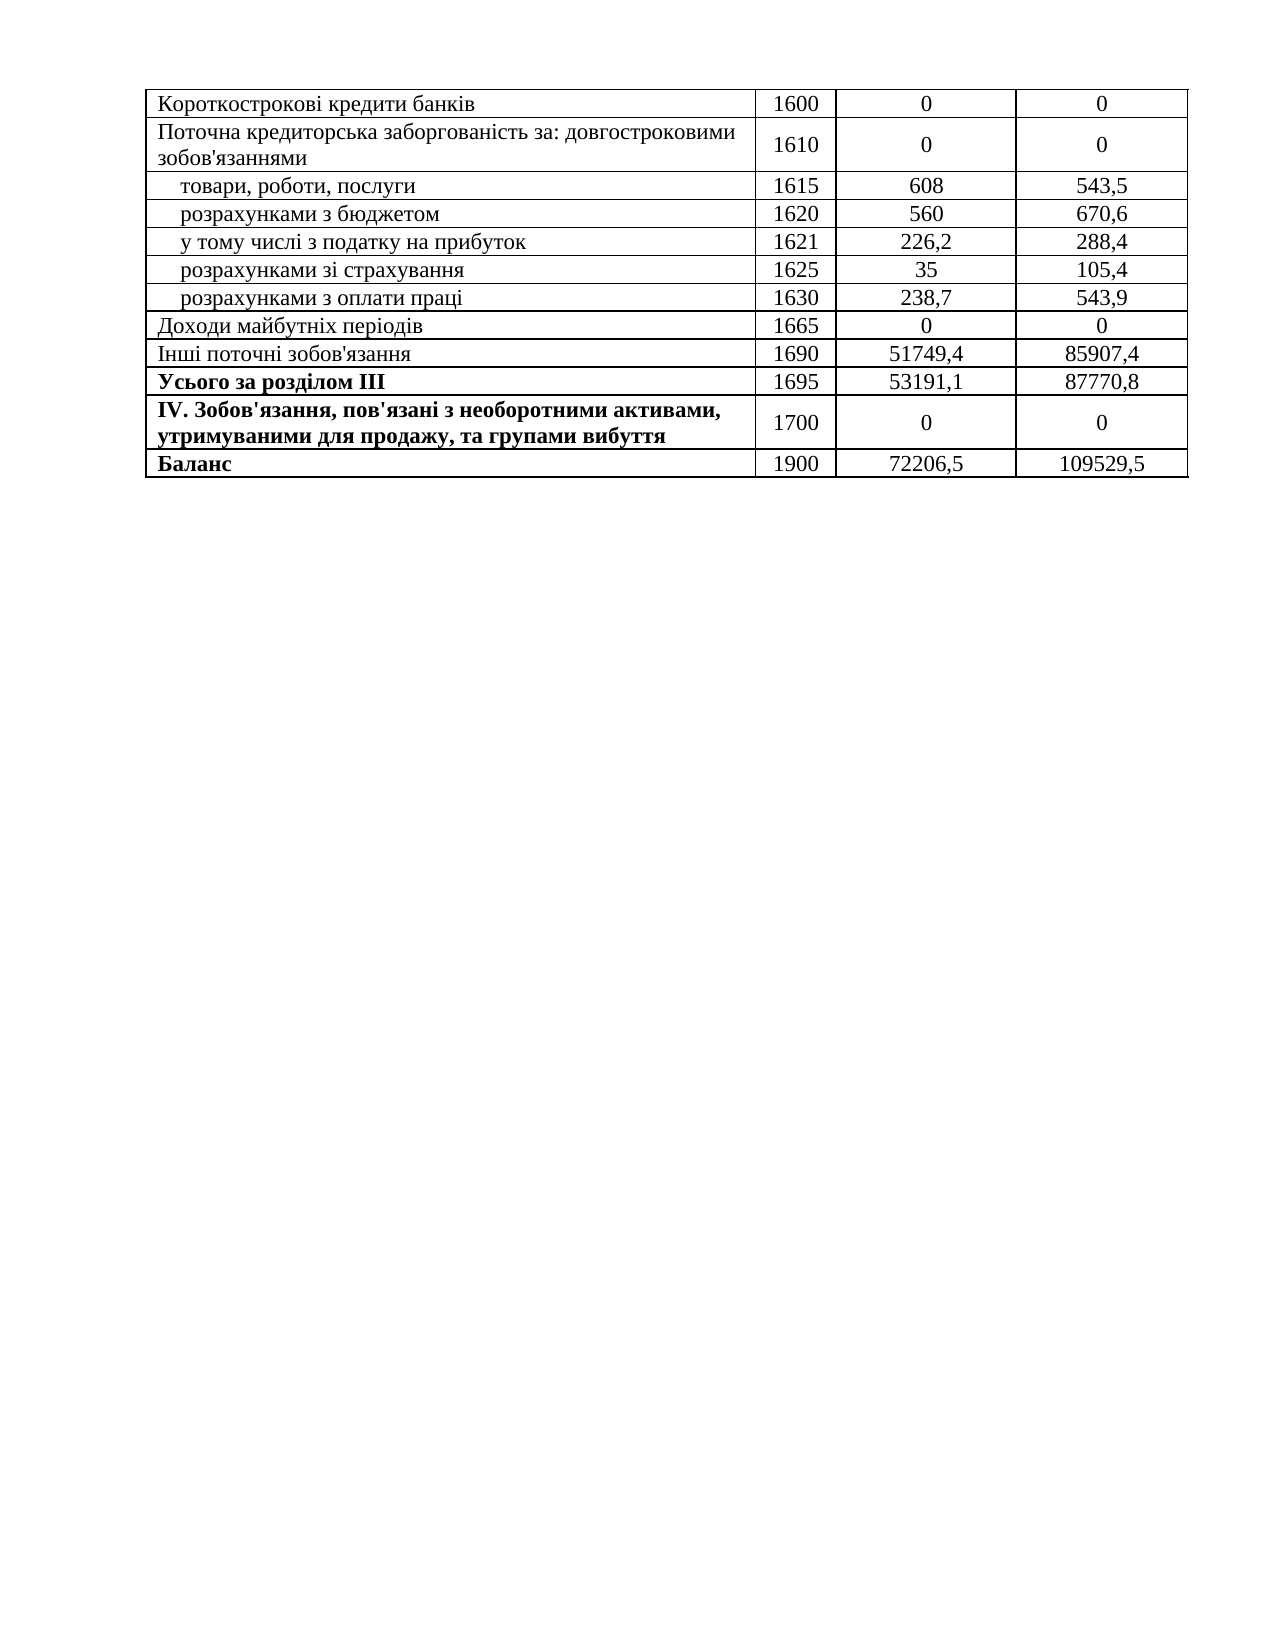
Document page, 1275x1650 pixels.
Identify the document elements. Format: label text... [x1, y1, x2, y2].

table_cell Інші поточні зобов'язання [147, 340, 755, 366]
table_cell 0 [1017, 90, 1187, 116]
table_cell Доходи майбутніх періодів [147, 312, 755, 338]
table_cell 51749,4 [837, 340, 1015, 366]
table_cell 35 [837, 256, 1015, 282]
table_cell 0 [837, 118, 1015, 171]
table_cell IV. Зобов'язання, пов'язані з необоротними активами, утримуваними для продажу, та групами вибуття [147, 396, 755, 448]
table_cell 1665 [756, 312, 835, 338]
table_cell 543,5 [1017, 172, 1187, 199]
table_cell 670,6 [1017, 200, 1187, 227]
table_cell 288,4 [1017, 228, 1187, 254]
table_cell 1615 [756, 172, 835, 199]
table_cell 1630 [756, 284, 835, 310]
table_cell 1700 [756, 396, 835, 448]
table_cell 1610 [756, 118, 835, 171]
table_cell 560 [837, 200, 1015, 227]
table_cell Баланс [147, 450, 755, 476]
table_cell 1620 [756, 200, 835, 227]
table_cell 105,4 [1017, 256, 1187, 282]
table_cell розрахунками з бюджетом [147, 200, 755, 227]
table_cell 109529,5 [1017, 450, 1187, 476]
table_cell 72206,5 [837, 450, 1015, 476]
table_cell 1600 [756, 90, 835, 116]
table_cell у тому числі з податку на прибуток [147, 228, 755, 254]
table_cell Усього за розділом III [147, 368, 755, 394]
table_cell 226,2 [837, 228, 1015, 254]
table_cell 238,7 [837, 284, 1015, 310]
table_cell 1695 [756, 368, 835, 394]
table_cell 1690 [756, 340, 835, 366]
table_cell 1625 [756, 256, 835, 282]
table_cell Короткострокові кредити банків [147, 90, 755, 116]
table_cell 87770,8 [1017, 368, 1187, 394]
table_cell 0 [1017, 312, 1187, 338]
table_cell Поточна кредиторська заборгованість за: довгостроковими зобов'язаннями [147, 118, 755, 171]
table_cell 1900 [756, 450, 835, 476]
table_cell 543,9 [1017, 284, 1187, 310]
table_cell 53191,1 [837, 368, 1015, 394]
table_cell 608 [837, 172, 1015, 199]
table_cell 85907,4 [1017, 340, 1187, 366]
table_cell товари, роботи, послуги [147, 172, 755, 199]
table_cell 0 [837, 312, 1015, 338]
table_cell 0 [837, 396, 1015, 448]
table_cell 0 [1017, 396, 1187, 448]
table_cell 0 [1017, 118, 1187, 171]
table_cell розрахунками з оплати праці [147, 284, 755, 310]
table_cell 1621 [756, 228, 835, 254]
table_cell розрахунками зі страхування [147, 256, 755, 282]
table_cell 0 [837, 90, 1015, 116]
